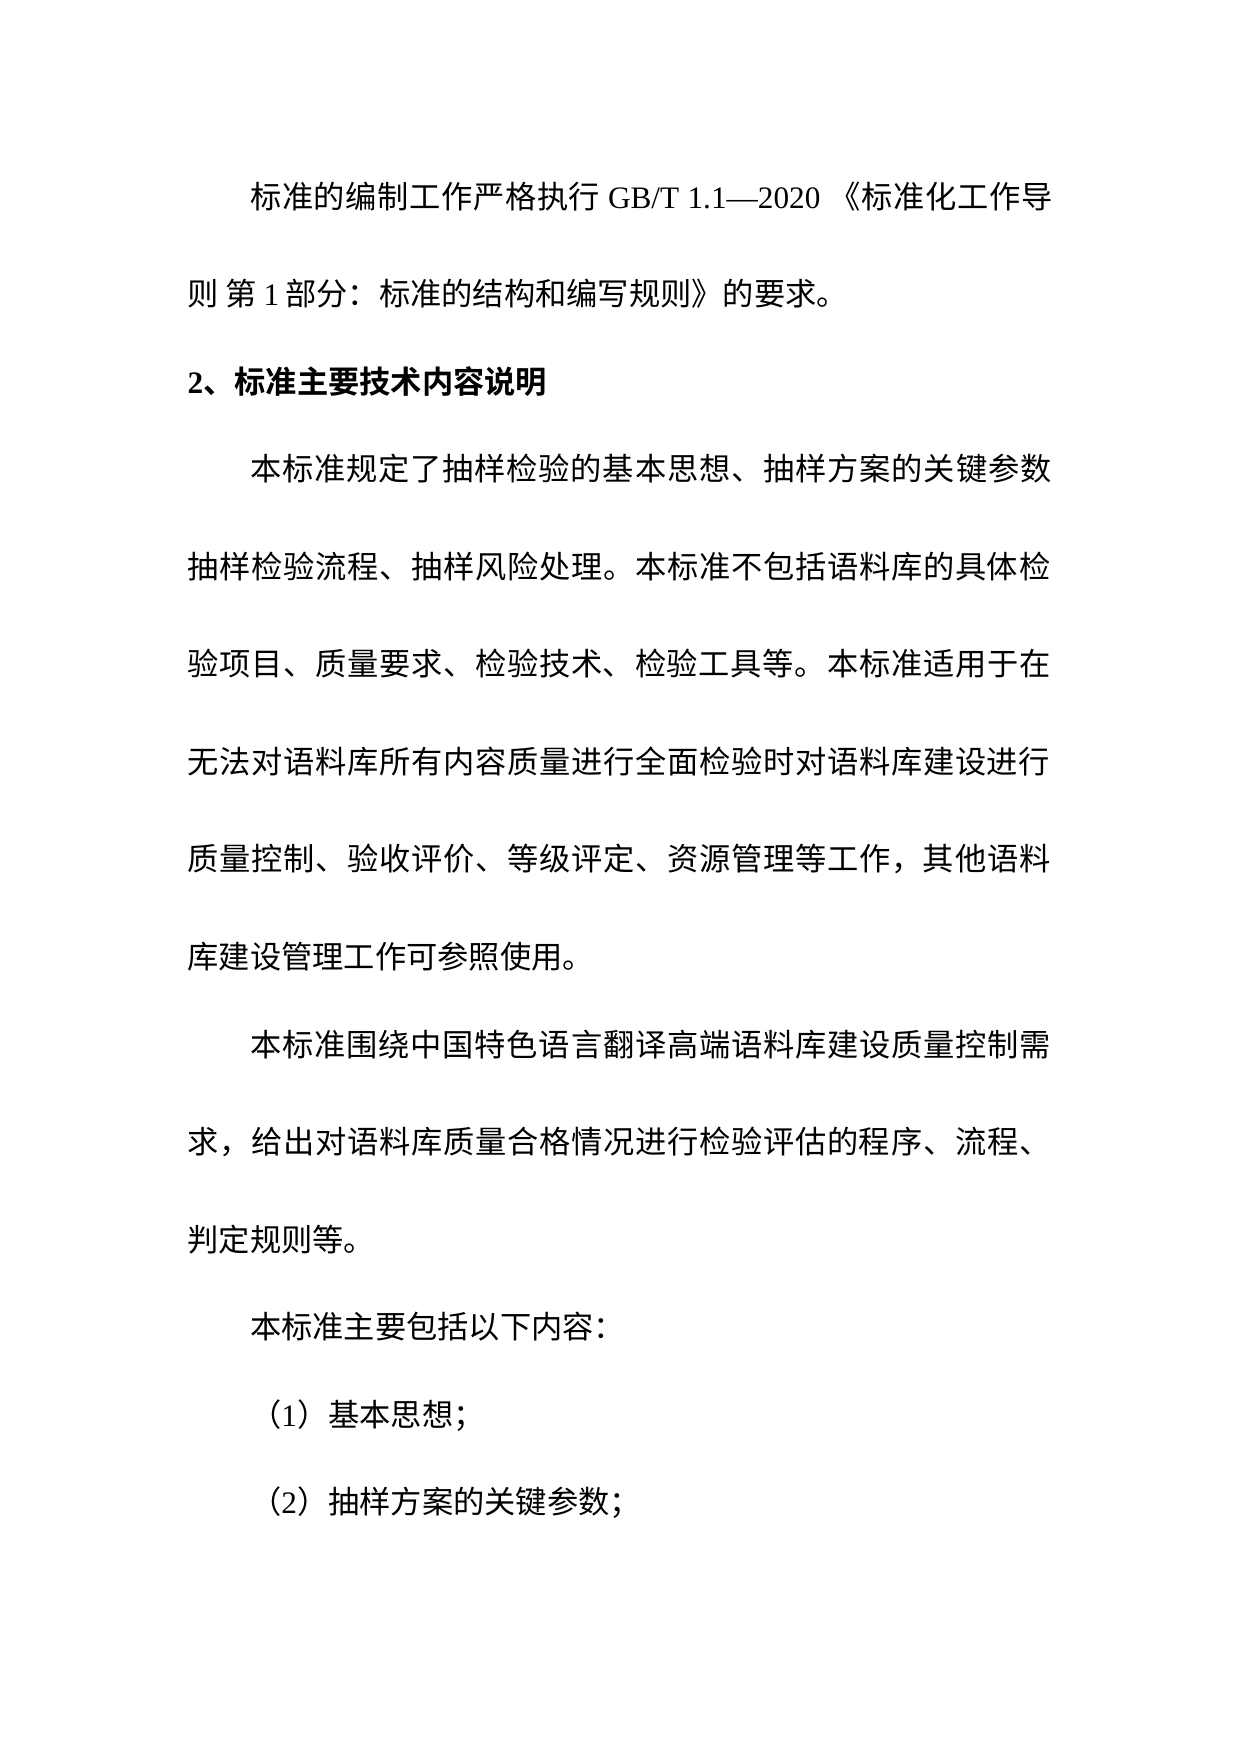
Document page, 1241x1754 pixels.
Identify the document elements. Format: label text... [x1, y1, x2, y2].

text 本标准规定了抽样检验的基本思想、抽样方案的关键参数、抽样检验流程、抽样风险处理。本标准不包括语料库的具体检验项目、质量要求、检验技术、检验工具等。本标准适用于在无法对语料库所有内容质量进行全面检验时对语料库建设进行质量控制、验收评价、等级评定、资源管理等工作，其他语料库建设管理工作可参照使用。 [187, 435, 1053, 987]
text 本标准主要包括以下内容： [187, 1292, 1053, 1357]
text （1）基本思想； [187, 1380, 1053, 1445]
text 本标准围绕中国特色语言翻译高端语料库建设质量控制需求，给出对语料库质量合格情况进行检验评估的程序、流程、判定规则等。 [187, 1010, 1053, 1270]
text 标准的编制工作严格执行GB/T 1.1—2020 《标准化工作导则 第1部分：标准的结构和编写规则》的要求。 [187, 162, 1053, 324]
text 2、标准主要技术内容说明 [187, 347, 1053, 412]
text （2）抽样方案的关键参数； [187, 1468, 1053, 1533]
